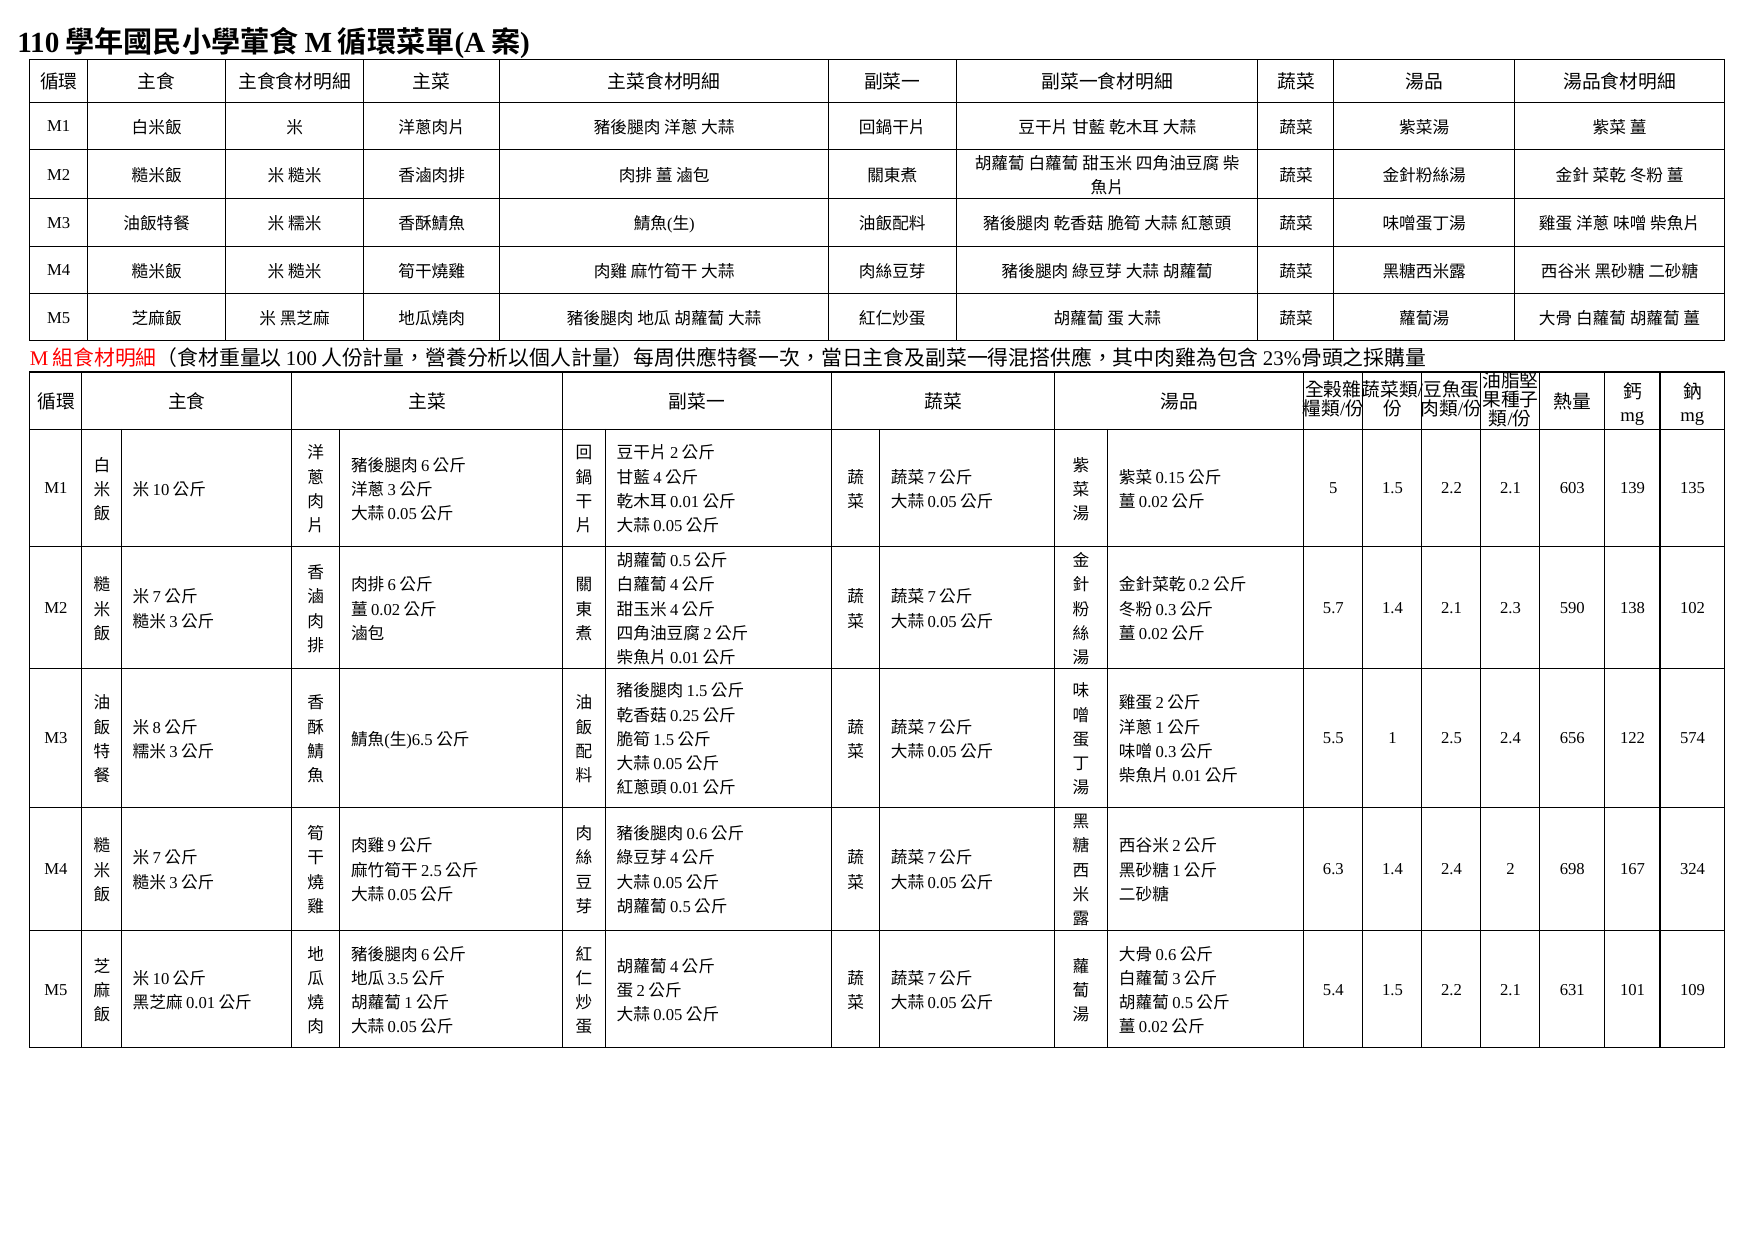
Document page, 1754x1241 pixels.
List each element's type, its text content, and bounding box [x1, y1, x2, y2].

table_cell 紫菜0.15公斤 薑0.02公斤 [1108, 430, 1303, 546]
table_cell 胡蘿蔔 蛋 大蒜 [957, 294, 1257, 340]
table_cell 豬後腿肉 地瓜 胡蘿蔔 大蒜 [500, 294, 828, 340]
table_cell 1.4 [1363, 547, 1421, 668]
table_cell 122 [1605, 669, 1659, 807]
table_cell 胡蘿蔔4公斤 蛋2公斤 大蒜0.05公斤 [606, 931, 831, 1047]
table_cell 肉絲豆芽 [829, 247, 956, 293]
table_cell 西谷米2公斤 黑砂糖1公斤 二砂糖 [1108, 808, 1303, 930]
table_header 副菜一 [563, 373, 831, 429]
table_cell 大骨 白蘿蔔 胡蘿蔔 薑 [1515, 294, 1724, 340]
table_cell 豬後腿肉 乾香菇 脆筍 大蒜 紅蔥頭 [957, 199, 1257, 246]
table_cell 關東煮 [829, 150, 956, 198]
table_header 主菜 [292, 373, 562, 429]
table_cell 574 [1661, 669, 1724, 807]
table_cell 蔬菜7公斤 大蒜0.05公斤 [880, 669, 1054, 807]
table_cell M4 [30, 247, 87, 293]
table_cell 筍干燒雞 [364, 247, 499, 293]
table_cell 油飯配料 [829, 199, 956, 246]
table_cell 5.7 [1304, 547, 1362, 668]
table_header 蔬菜 [1258, 60, 1333, 102]
table_cell 1.5 [1363, 931, 1421, 1047]
table_cell 蔬菜 [1258, 294, 1333, 340]
table_cell 油飯特餐 [88, 199, 225, 246]
table_cell 洋蔥肉片 [364, 103, 499, 149]
table_cell 雞蛋 洋蔥 味噌 柴魚片 [1515, 199, 1724, 246]
table_cell 139 [1605, 430, 1659, 546]
table_cell 2.2 [1422, 430, 1480, 546]
table_header 循環 [30, 60, 87, 102]
table_header 副菜一食材明細 [957, 60, 1257, 102]
table_cell 回鍋干片 [563, 430, 605, 546]
table_cell 糙米飯 [88, 247, 225, 293]
table_cell 黑糖西米露 [1055, 808, 1107, 930]
table_header 主食 [88, 60, 225, 102]
table_header 鈣 mg [1605, 373, 1659, 429]
table_cell 豬後腿肉1.5公斤 乾香菇0.25公斤 脆筍1.5公斤 大蒜0.05公斤 紅蔥頭0.01公斤 [606, 669, 831, 807]
text 110學年國民小學葷食M循環菜單(A案) [17, 29, 1737, 59]
table_cell 138 [1605, 547, 1659, 668]
table_cell 蔬菜 [832, 808, 879, 930]
table_cell M2 [30, 150, 87, 198]
table_cell 蔬菜 [832, 547, 879, 668]
table_cell 香酥鯖魚 [364, 199, 499, 246]
table_cell 2.1 [1481, 931, 1539, 1047]
table_cell 糙米飯 [82, 547, 121, 668]
table_cell 蔬菜 [832, 430, 879, 546]
table_header 蔬菜類/份 [1363, 373, 1421, 429]
table_cell 6.3 [1304, 808, 1362, 930]
table_cell 蔬菜 [832, 669, 879, 807]
table_cell 味噌蛋丁湯 [1055, 669, 1107, 807]
table_cell 蔬菜7公斤 大蒜0.05公斤 [880, 808, 1054, 930]
table_cell M4 [30, 808, 81, 930]
table_cell 蘿蔔湯 [1334, 294, 1514, 340]
table_cell 油飯配料 [563, 669, 605, 807]
table_cell 肉排 薑 滷包 [500, 150, 828, 198]
table_cell 紅仁炒蛋 [563, 931, 605, 1047]
table_cell 米 [226, 103, 363, 149]
table_header 主食食材明細 [226, 60, 363, 102]
table_cell 蘿蔔湯 [1055, 931, 1107, 1047]
table_cell 糙米飯 [82, 808, 121, 930]
table_cell 2.3 [1481, 547, 1539, 668]
table_cell 蔬菜 [1258, 103, 1333, 149]
table_cell 紫菜湯 [1055, 430, 1107, 546]
table_cell 洋蔥肉片 [292, 430, 339, 546]
table_cell 味噌蛋丁湯 [1334, 199, 1514, 246]
table_cell 101 [1605, 931, 1659, 1047]
table_cell 324 [1661, 808, 1724, 930]
text M組食材明細（食材重量以100人份計量，營養分析以個人計量）每周供應特餐一次，當日主食及副菜一得混搭供應，其中肉雞為包含23%骨頭之採購量 [29, 341, 1724, 371]
table_header 熱量 [1540, 373, 1604, 429]
table_header 豆魚蛋肉類/份 [1422, 373, 1480, 429]
table_cell 米 黑芝麻 [226, 294, 363, 340]
table_cell 5.4 [1304, 931, 1362, 1047]
table_cell 109 [1661, 931, 1724, 1047]
table_cell 蔬菜 [1258, 247, 1333, 293]
table_cell 698 [1540, 808, 1604, 930]
table_cell 香滷肉排 [292, 547, 339, 668]
table_cell 黑糖西米露 [1334, 247, 1514, 293]
table_cell 地瓜燒肉 [364, 294, 499, 340]
table_cell 蔬菜7公斤 大蒜0.05公斤 [880, 931, 1054, 1047]
table_cell M5 [30, 294, 87, 340]
table_cell 胡蘿蔔 白蘿蔔 甜玉米 四角油豆腐 柴魚片 [957, 150, 1257, 198]
table_cell 筍干燒雞 [292, 808, 339, 930]
table_cell 紫菜湯 [1334, 103, 1514, 149]
table_cell 金針粉絲湯 [1055, 547, 1107, 668]
table_header 蔬菜 [832, 373, 1054, 429]
table_cell 蔬菜7公斤 大蒜0.05公斤 [880, 547, 1054, 668]
table_cell 102 [1661, 547, 1724, 668]
table_cell 米7公斤 糙米3公斤 [122, 808, 291, 930]
table_cell 回鍋干片 [829, 103, 956, 149]
table_cell 603 [1540, 430, 1604, 546]
table_header 副菜一 [829, 60, 956, 102]
table_cell 糙米飯 [88, 150, 225, 198]
table_cell 關東煮 [563, 547, 605, 668]
table_cell 2.4 [1481, 669, 1539, 807]
table_header 湯品食材明細 [1515, 60, 1724, 102]
table_header 鈉 mg [1661, 373, 1724, 429]
table_cell 西谷米 黑砂糖 二砂糖 [1515, 247, 1724, 293]
table_cell 米 糯米 [226, 199, 363, 246]
table_cell 米10公斤 [122, 430, 291, 546]
table_cell 肉絲豆芽 [563, 808, 605, 930]
table_cell 肉雞9公斤 麻竹筍干2.5公斤 大蒜0.05公斤 [340, 808, 562, 930]
table_cell 油飯特餐 [82, 669, 121, 807]
table_cell M3 [30, 199, 87, 246]
table_cell 2.1 [1422, 547, 1480, 668]
table_cell 656 [1540, 669, 1604, 807]
table_cell 肉排6公斤 薑0.02公斤 滷包 [340, 547, 562, 668]
table_cell 紅仁炒蛋 [829, 294, 956, 340]
table_cell 豬後腿肉6公斤 地瓜3.5公斤 胡蘿蔔1公斤 大蒜0.05公斤 [340, 931, 562, 1047]
table_cell 豆干片 甘藍 乾木耳 大蒜 [957, 103, 1257, 149]
table_cell 2 [1481, 808, 1539, 930]
table_header 湯品 [1055, 373, 1303, 429]
table_cell 芝麻飯 [88, 294, 225, 340]
table_cell 2.5 [1422, 669, 1480, 807]
table_header 主食 [82, 373, 291, 429]
table_cell 豬後腿肉 綠豆芽 大蒜 胡蘿蔔 [957, 247, 1257, 293]
table_cell 芝麻飯 [82, 931, 121, 1047]
table_cell 紫菜 薑 [1515, 103, 1724, 149]
table_cell 雞蛋2公斤 洋蔥1公斤 味噌0.3公斤 柴魚片0.01公斤 [1108, 669, 1303, 807]
table_cell 2.4 [1422, 808, 1480, 930]
table_cell 米10公斤 黑芝麻0.01公斤 [122, 931, 291, 1047]
table_cell 白米飯 [88, 103, 225, 149]
table_cell 蔬菜 [832, 931, 879, 1047]
table_cell M3 [30, 669, 81, 807]
table_cell 167 [1605, 808, 1659, 930]
table_cell 金針 菜乾 冬粉 薑 [1515, 150, 1724, 198]
table_cell 大骨0.6公斤 白蘿蔔3公斤 胡蘿蔔0.5公斤 薑0.02公斤 [1108, 931, 1303, 1047]
table_cell M1 [30, 103, 87, 149]
table_cell 香酥鯖魚 [292, 669, 339, 807]
table_cell M1 [30, 430, 81, 546]
table_cell 肉雞 麻竹筍干 大蒜 [500, 247, 828, 293]
table_cell 590 [1540, 547, 1604, 668]
table_cell 胡蘿蔔0.5公斤 白蘿蔔4公斤 甜玉米4公斤 四角油豆腐2公斤 柴魚片0.01公斤 [606, 547, 831, 668]
table_cell 631 [1540, 931, 1604, 1047]
table_cell 蔬菜 [1258, 199, 1333, 246]
table_header 全榖雜糧類/份 [1304, 373, 1362, 429]
table_header 湯品 [1334, 60, 1514, 102]
table_cell 豬後腿肉 洋蔥 大蒜 [500, 103, 828, 149]
table_cell 2.2 [1422, 931, 1480, 1047]
table_cell 1.5 [1363, 430, 1421, 546]
table_cell 2.1 [1481, 430, 1539, 546]
table_cell 豆干片2公斤 甘藍4公斤 乾木耳0.01公斤 大蒜0.05公斤 [606, 430, 831, 546]
table_cell 鯖魚(生) [500, 199, 828, 246]
table_cell 白米飯 [82, 430, 121, 546]
table_cell 金針菜乾0.2公斤 冬粉0.3公斤 薑0.02公斤 [1108, 547, 1303, 668]
table_header 主菜食材明細 [500, 60, 828, 102]
table_cell 5.5 [1304, 669, 1362, 807]
table_cell 地瓜燒肉 [292, 931, 339, 1047]
table_cell 米8公斤 糯米3公斤 [122, 669, 291, 807]
table_cell 1.4 [1363, 808, 1421, 930]
table_cell 蔬菜7公斤 大蒜0.05公斤 [880, 430, 1054, 546]
table_header 油脂堅果種子類/份 [1481, 373, 1539, 429]
table_cell 香滷肉排 [364, 150, 499, 198]
table_header 循環 [30, 373, 81, 429]
table_cell 1 [1363, 669, 1421, 807]
table_header 主菜 [364, 60, 499, 102]
table_cell 鯖魚(生)6.5公斤 [340, 669, 562, 807]
table_cell 米 糙米 [226, 150, 363, 198]
table_cell M2 [30, 547, 81, 668]
table_cell 豬後腿肉6公斤 洋蔥3公斤 大蒜0.05公斤 [340, 430, 562, 546]
table_cell 5 [1304, 430, 1362, 546]
table_cell 金針粉絲湯 [1334, 150, 1514, 198]
table_cell 豬後腿肉0.6公斤 綠豆芽4公斤 大蒜0.05公斤 胡蘿蔔0.5公斤 [606, 808, 831, 930]
table_cell M5 [30, 931, 81, 1047]
table_cell 米7公斤 糙米3公斤 [122, 547, 291, 668]
table_cell 米 糙米 [226, 247, 363, 293]
table_cell 135 [1661, 430, 1724, 546]
table_cell 蔬菜 [1258, 150, 1333, 198]
